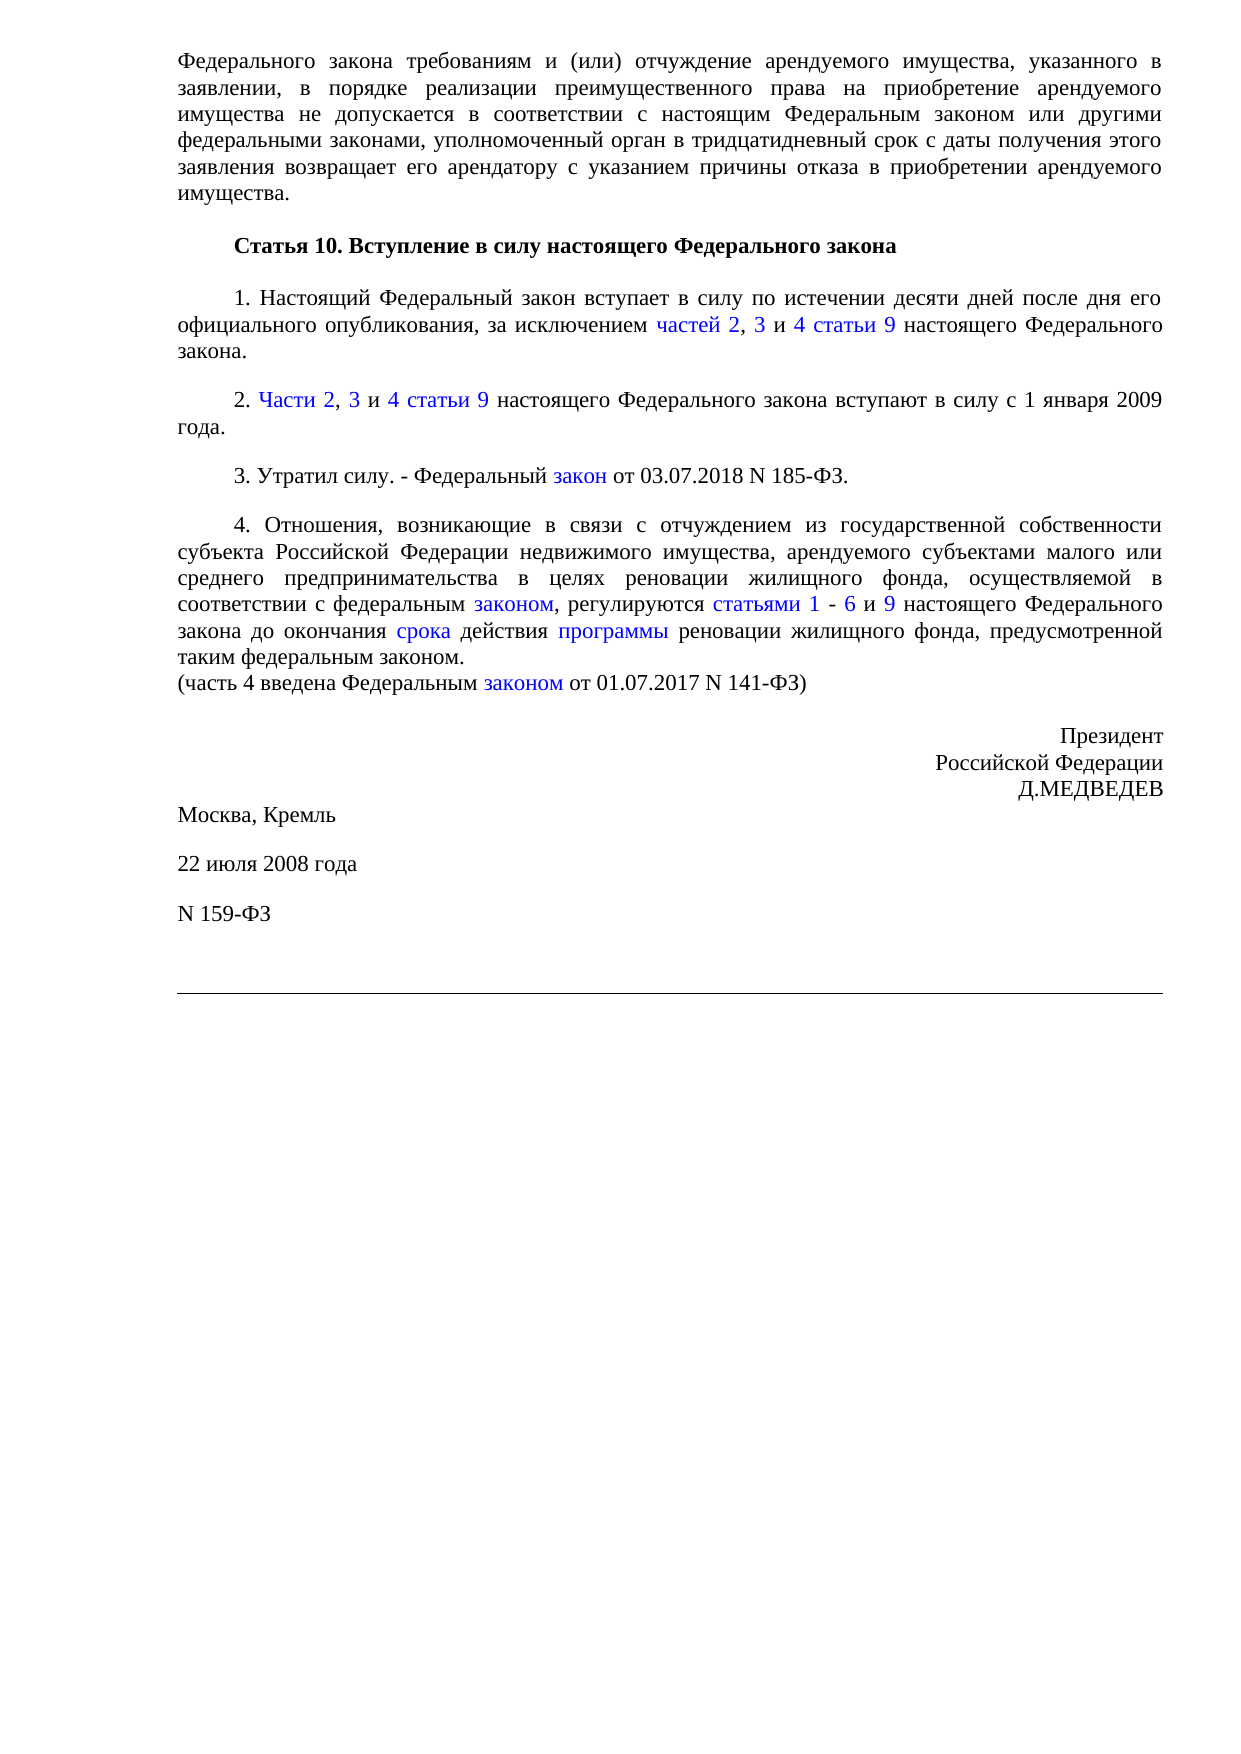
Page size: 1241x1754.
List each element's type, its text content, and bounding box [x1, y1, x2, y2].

text N 159-ФЗ [177, 900, 1163, 926]
text Российской Федерации [177, 748, 1163, 775]
text 3. Утратил силу. - Федеральный закон от 03.07.2018 N 185-ФЗ. [177, 462, 1163, 488]
title Статья 10. Вступление в силу настоящего Федерального закона [177, 232, 1163, 258]
text Президент [177, 722, 1163, 748]
text 1. Настоящий Федеральный закон вступает в силу по истечении десяти дней после дня его официального опубликования, за исключением частей 2, 3 и 4 статьи 9 настоящего Федерального закона. [177, 284, 1163, 363]
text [177, 47, 1163, 205]
text 4. Отношения, возникающие в связи с отчуждением из государственной собственности субъекта Российской Федерации недвижимого имущества, арендуемого субъектами малого или среднего предпринимательства в целях реновации жилищного фонда, осуществляемой в соответствии с федеральным законом, регулируются статьями 1 - 6 и 9 настоящего Федерального закона до окончания срока действия программы реновации жилищного фонда, предусмотренной таким федеральным законом. [177, 511, 1163, 669]
text Д.МЕДВЕДЕВ [177, 775, 1163, 801]
text Москва, Кремль [177, 801, 1163, 828]
text 22 июля 2008 года [177, 851, 1163, 877]
text 2. Части 2, 3 и 4 статьи 9 настоящего Федерального закона вступают в силу с 1 января 2009 года. [177, 386, 1163, 439]
text (часть 4 введена Федеральным законом от 01.07.2017 N 141-ФЗ) [177, 669, 1163, 696]
